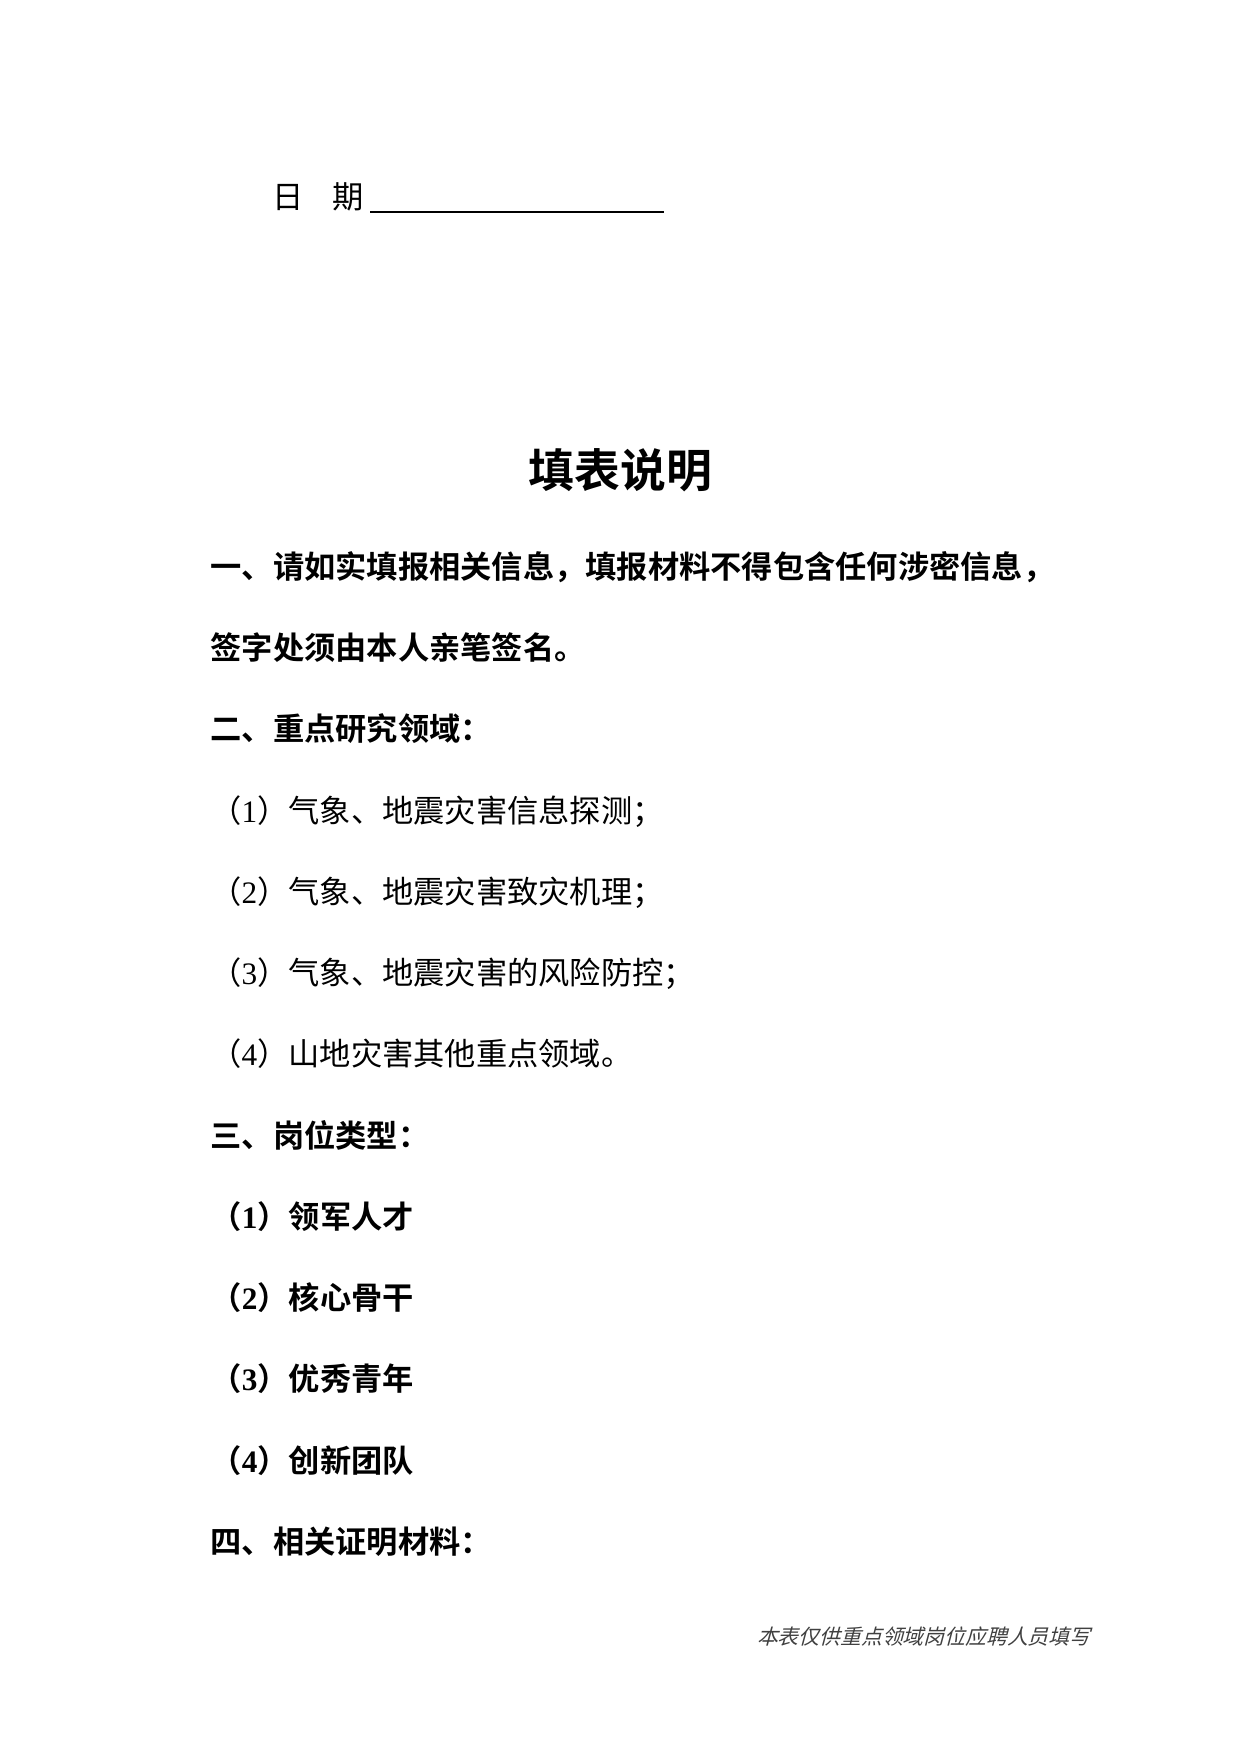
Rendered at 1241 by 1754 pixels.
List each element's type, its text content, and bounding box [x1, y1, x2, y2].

text （2）气象、地震灾害致灾机理； [148, 857, 1092, 922]
text （4）创新团队 [148, 1426, 1092, 1491]
text 四、相关证明材料： [148, 1507, 1092, 1572]
text 填表说明 [148, 418, 1092, 516]
text 三、岗位类型： [148, 1101, 1092, 1166]
text 签字处须由本人亲笔签名。 [148, 613, 1092, 678]
text 二、重点研究领域： [148, 695, 1092, 760]
text （1）气象、地震灾害信息探测； [148, 776, 1092, 841]
text （4）山地灾害其他重点领域。 [148, 1020, 1092, 1085]
text （3）气象、地震灾害的风险防控； [148, 938, 1092, 1003]
text （1）领军人才 [148, 1182, 1092, 1247]
text （2）核心骨干 [148, 1263, 1092, 1328]
text 日 期 [148, 162, 1092, 227]
text （3）优秀青年 [148, 1345, 1092, 1410]
text 一、请如实填报相关信息，填报材料不得包含任何涉密信息， [148, 532, 1092, 597]
